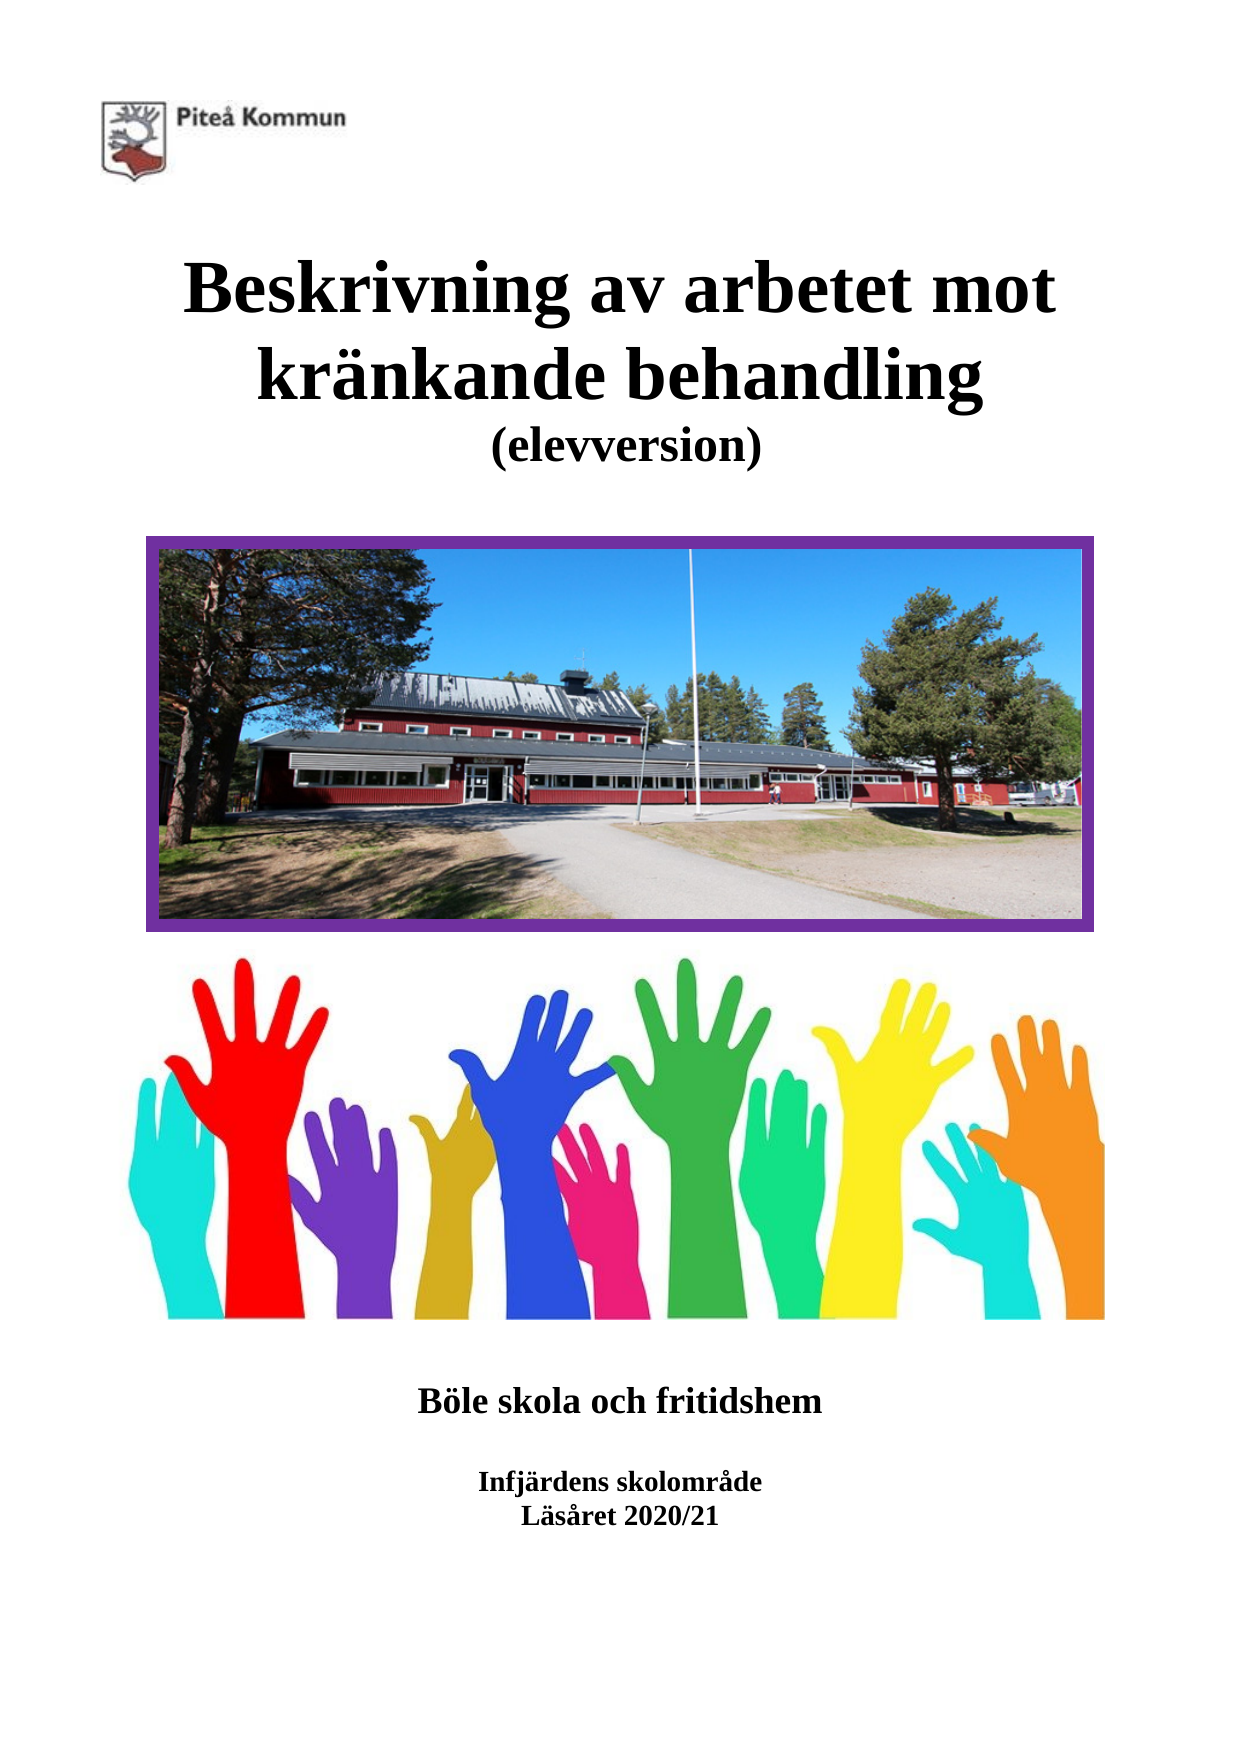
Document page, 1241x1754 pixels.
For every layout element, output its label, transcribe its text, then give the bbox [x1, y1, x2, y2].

text (elevversion) [100, 415, 1140, 473]
text Beskrivning av arbetet mot kränkande behandling [100, 243, 1140, 415]
picture [100, 100, 348, 185]
text Böle skola och fritidshem [100, 1378, 1140, 1421]
picture [159, 549, 1082, 919]
picture [100, 949, 1105, 1320]
text Infjärdens skolområde [100, 1464, 1140, 1498]
text Läsåret 2020/21 [100, 1498, 1140, 1532]
